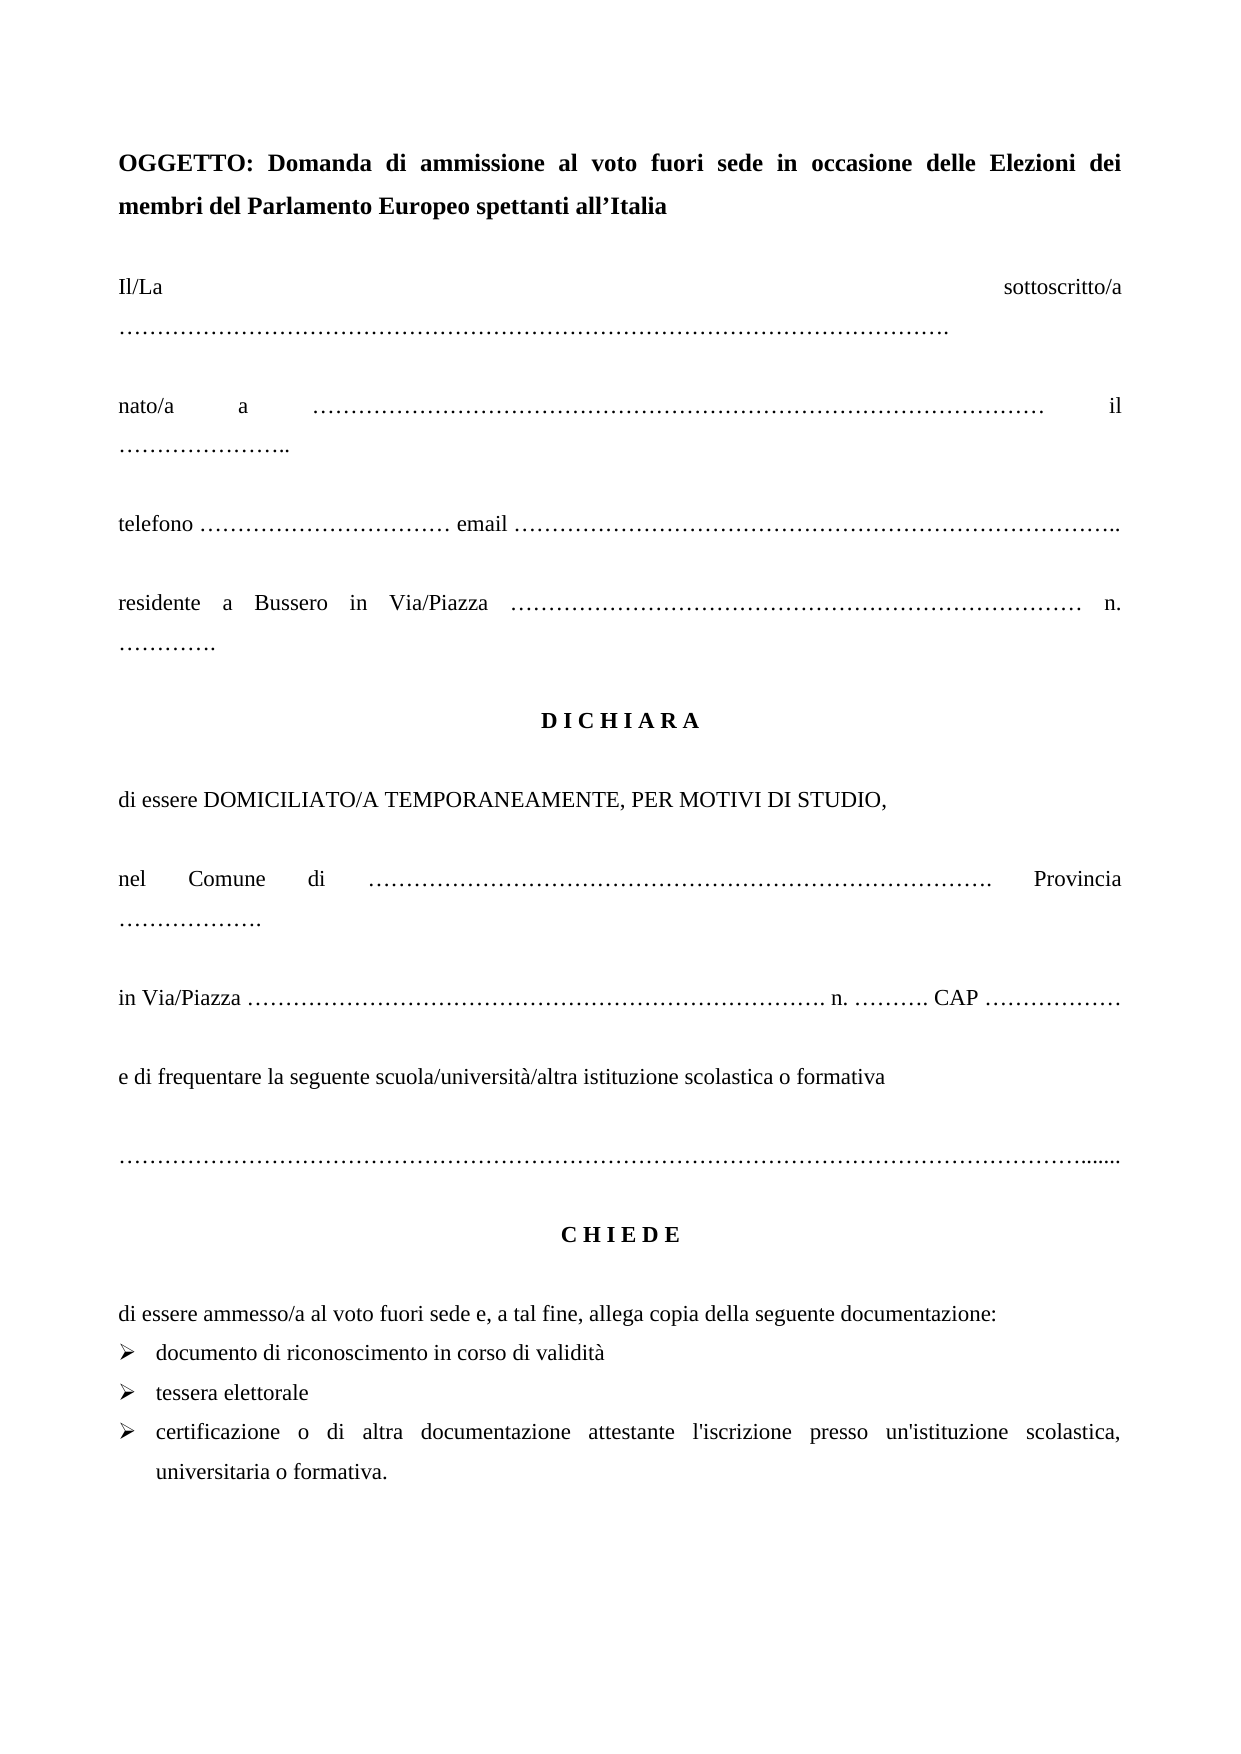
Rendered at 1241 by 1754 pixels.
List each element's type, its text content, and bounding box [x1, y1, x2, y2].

list certificazione o di altra documentazione attestante l'iscrizione presso un'istituzione scolastica, universitaria o formativa. [118, 1418, 1122, 1484]
text di essere DOMICILIATO/A TEMPORANEAMENTE, PER MOTIVI DI STUDIO, [118, 787, 1122, 813]
text residente a Bussero in Via/Piazza ………………………………………………………………… n. …………. [118, 589, 1122, 655]
text C H I E D E [118, 1221, 1122, 1247]
list documento di riconoscimento in corso di validità [118, 1339, 1122, 1366]
text nato/a a …………………………………………………………………………………… il ………………….. [118, 392, 1122, 458]
list tessera elettorale [118, 1379, 1122, 1405]
text telefono …………………………… email …………………………………………………………………….. [118, 510, 1122, 537]
text nel Comune di ………………………………………………………………………. Provincia ………………. [118, 866, 1122, 931]
text di essere ammesso/a al voto fuori sede e, a tal fine, allega copia della seguente documentazione: [118, 1300, 1122, 1326]
text Il/La sottoscritto/a ………………………………………………………………………………………………. [118, 273, 1122, 339]
text D I C H I A R A [118, 708, 1122, 734]
text e di frequentare la seguente scuola/università/altra istituzione scolastica o formativa [118, 1063, 1122, 1089]
text OGGETTO: Domanda di ammissione al voto fuori sede in occasione delle Elezioni dei membri del Parlamento Europeo spettanti all’Italia [118, 148, 1122, 219]
text in Via/Piazza …………………………………………………………………. n. ………. CAP ……………… [118, 984, 1122, 1010]
text ………………………………………………………………………………………………………………....... [118, 1142, 1122, 1168]
